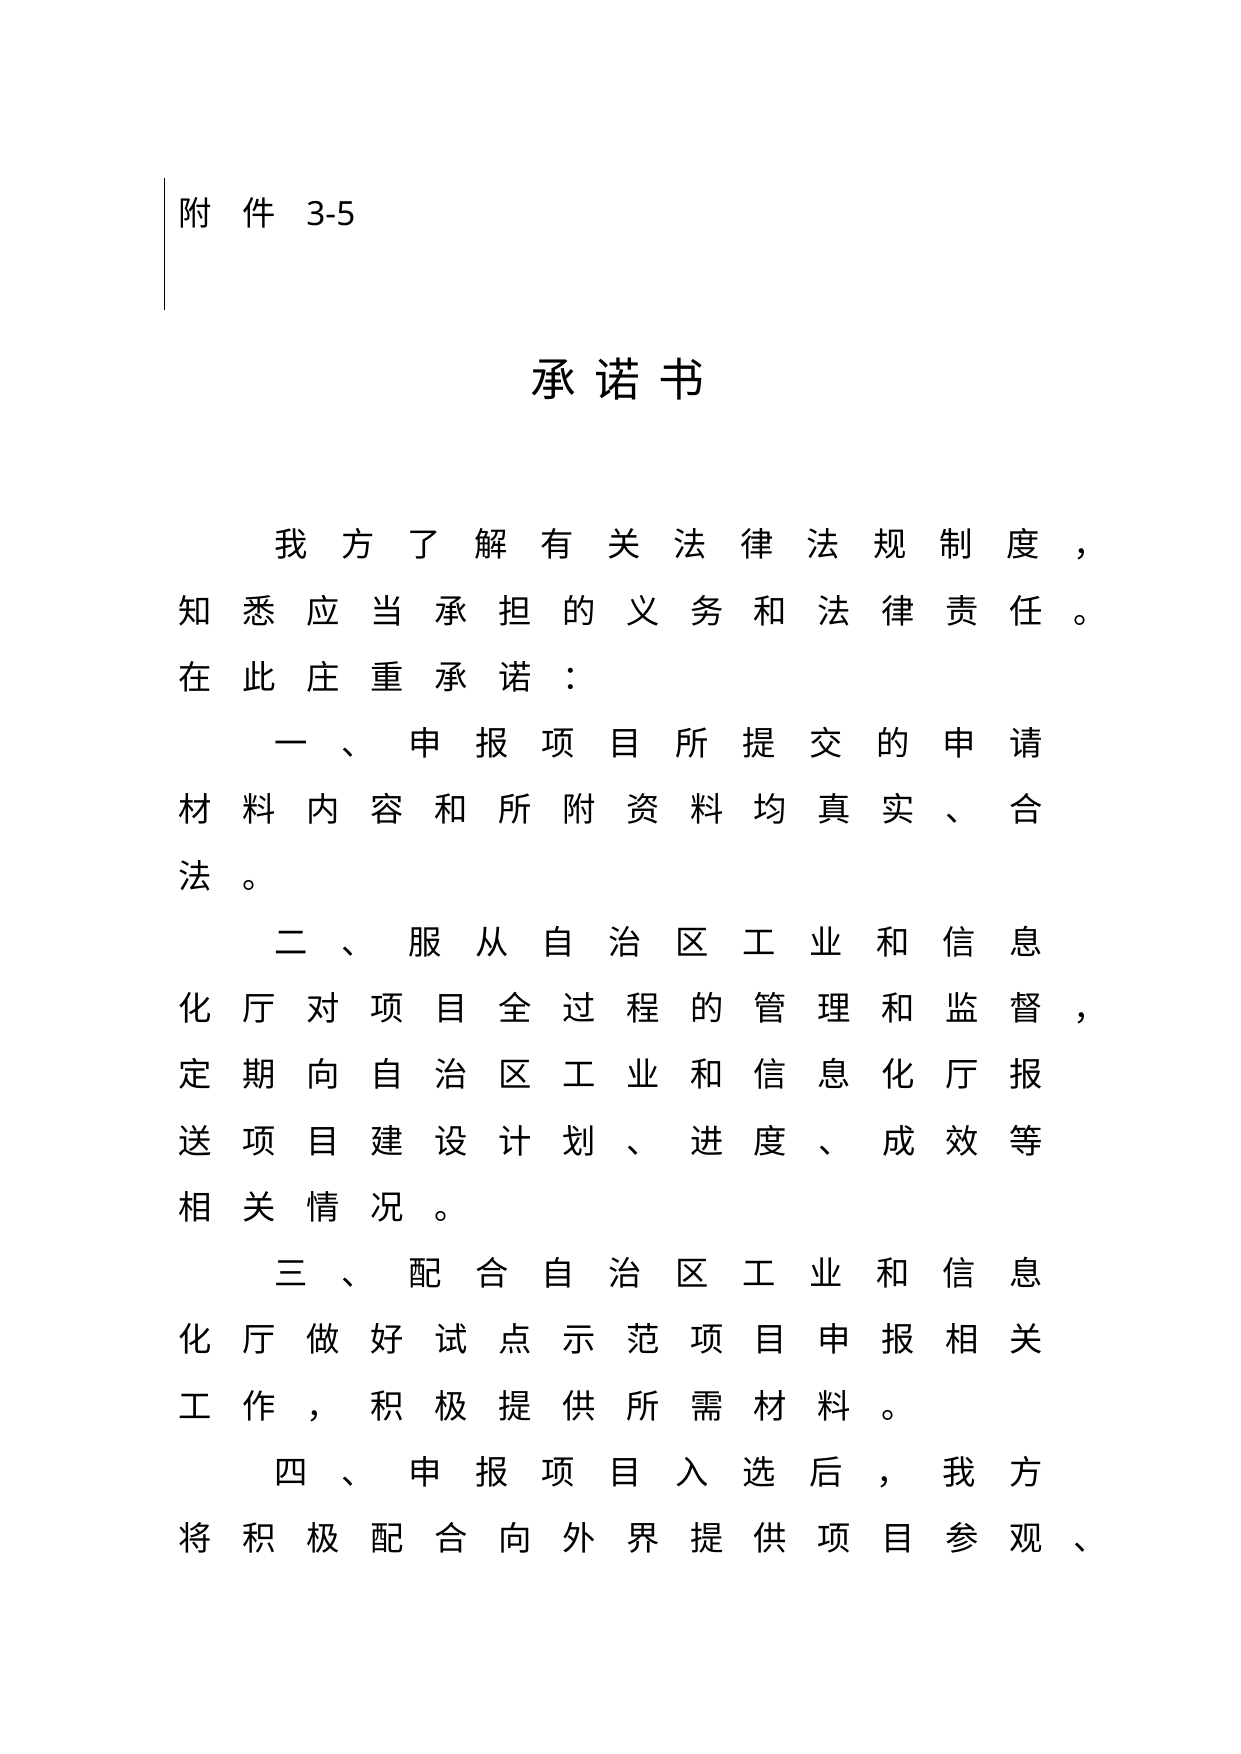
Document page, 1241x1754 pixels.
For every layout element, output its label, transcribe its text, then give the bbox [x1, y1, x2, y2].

text 二、服从自治区工业和信息化厅对项目全过程的管理和监督，定期向自治区工业和信息化厅报送项目建设计划、进度、成效等相关情况。 [180, 907, 1072, 1238]
text 一、申报项目所提交的申请材料内容和所附资料均真实、合法。 [180, 708, 1072, 907]
text 附件3-5 [180, 178, 1072, 244]
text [180, 1437, 1072, 1569]
text 三、配合自治区工业和信息化厅做好试点示范项目申报相关工作，积极提供所需材料。 [180, 1238, 1072, 1437]
text 我方了解有关法律法规制度，知悉应当承担的义务和法律责任。在此庄重承诺： [180, 509, 1072, 708]
text 承诺书 [180, 310, 1072, 443]
